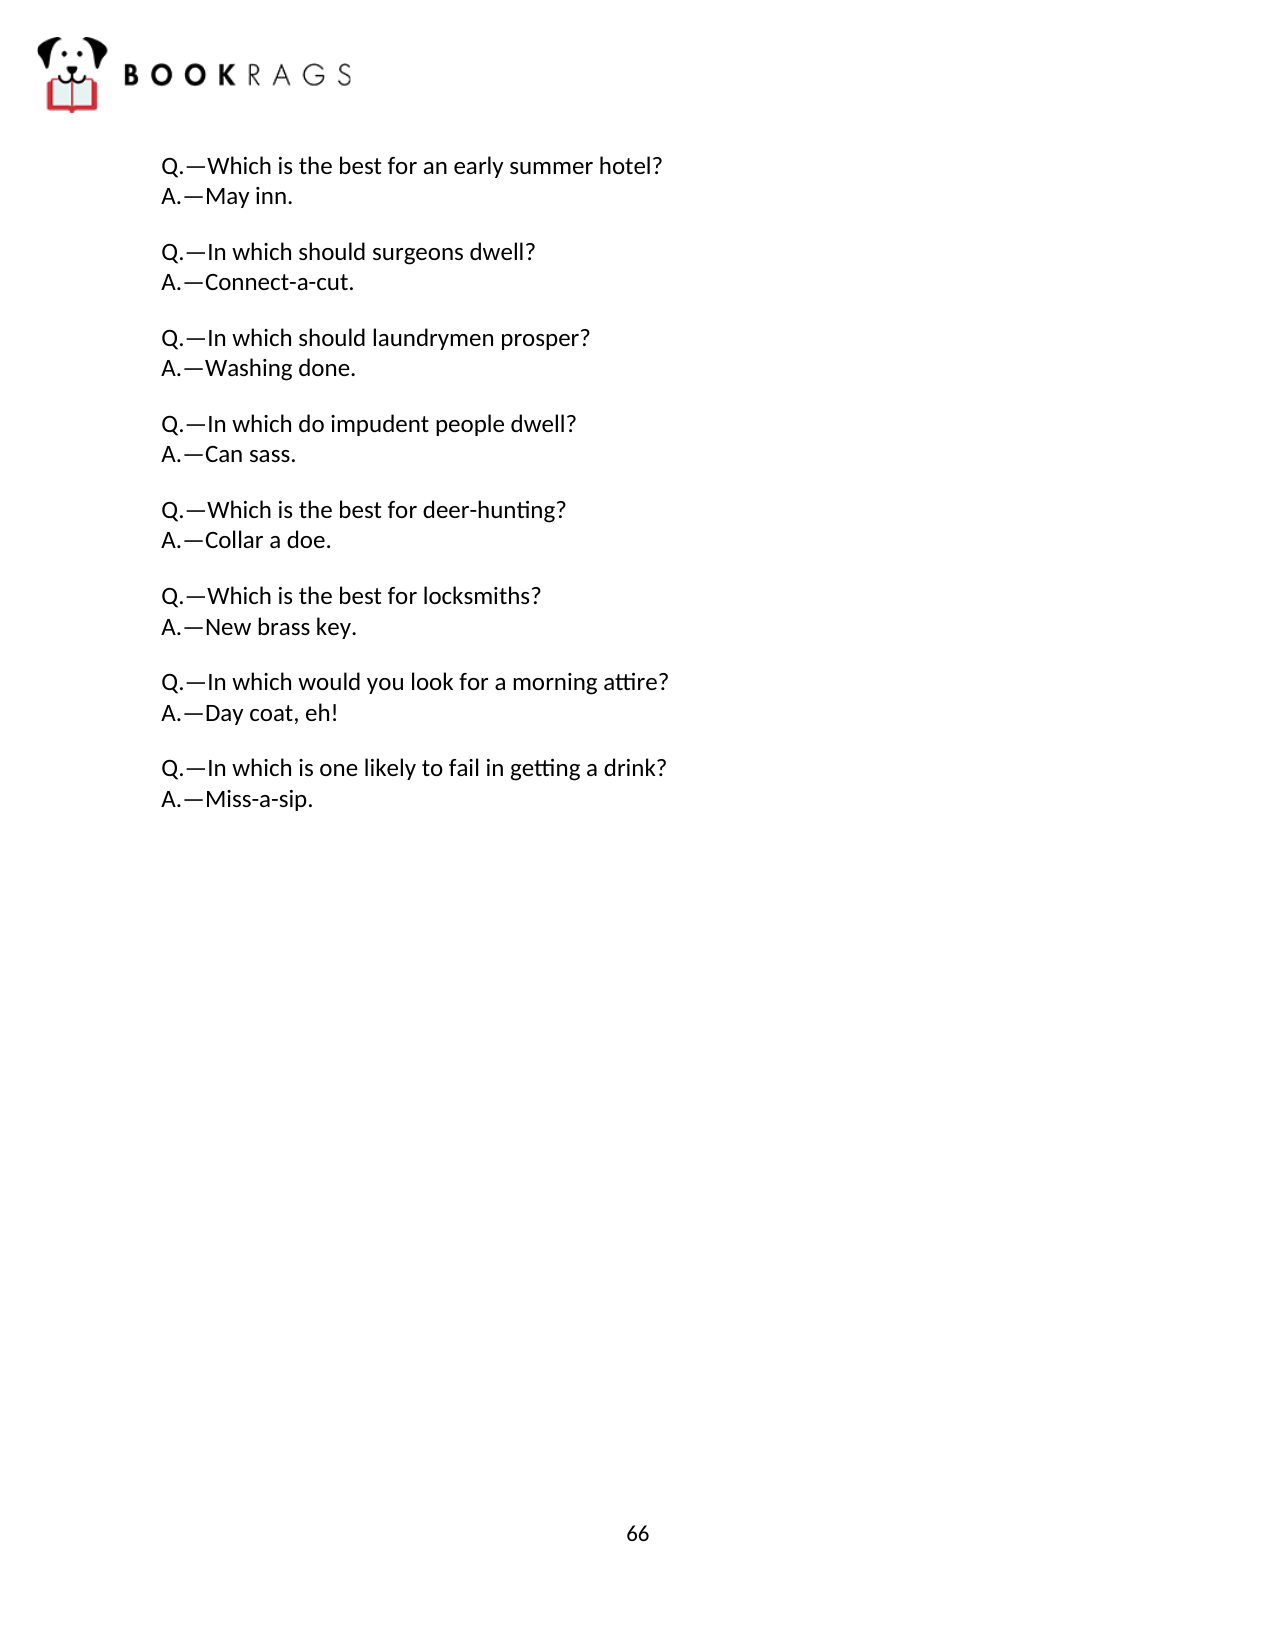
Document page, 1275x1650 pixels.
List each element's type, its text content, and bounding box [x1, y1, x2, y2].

text Q.—­In which should laundrymen prosper? A.—­Washing done. [150, 322, 1125, 383]
picture [37, 37, 351, 113]
text Q.—­In which would you look for a morning attire? A.—­Day coat, eh! [150, 666, 1125, 727]
text Q.—­In which do impudent people dwell? A.—­Can sass. [150, 408, 1125, 469]
text Q.—­In which should surgeons dwell? A.—­Connect-a-cut. [150, 236, 1125, 297]
text Q.—­Which is the best for an early summer hotel? A.—­May inn. [150, 150, 1125, 211]
text Q.—­In which is one likely to fail in getting a drink? A.—­Miss-a-sip. [150, 752, 1125, 813]
text Q.—­Which is the best for locksmiths? A.—­New brass key. [150, 580, 1125, 641]
text Q.—­Which is the best for deer-hunting? A.—­Collar a doe. [150, 494, 1125, 555]
